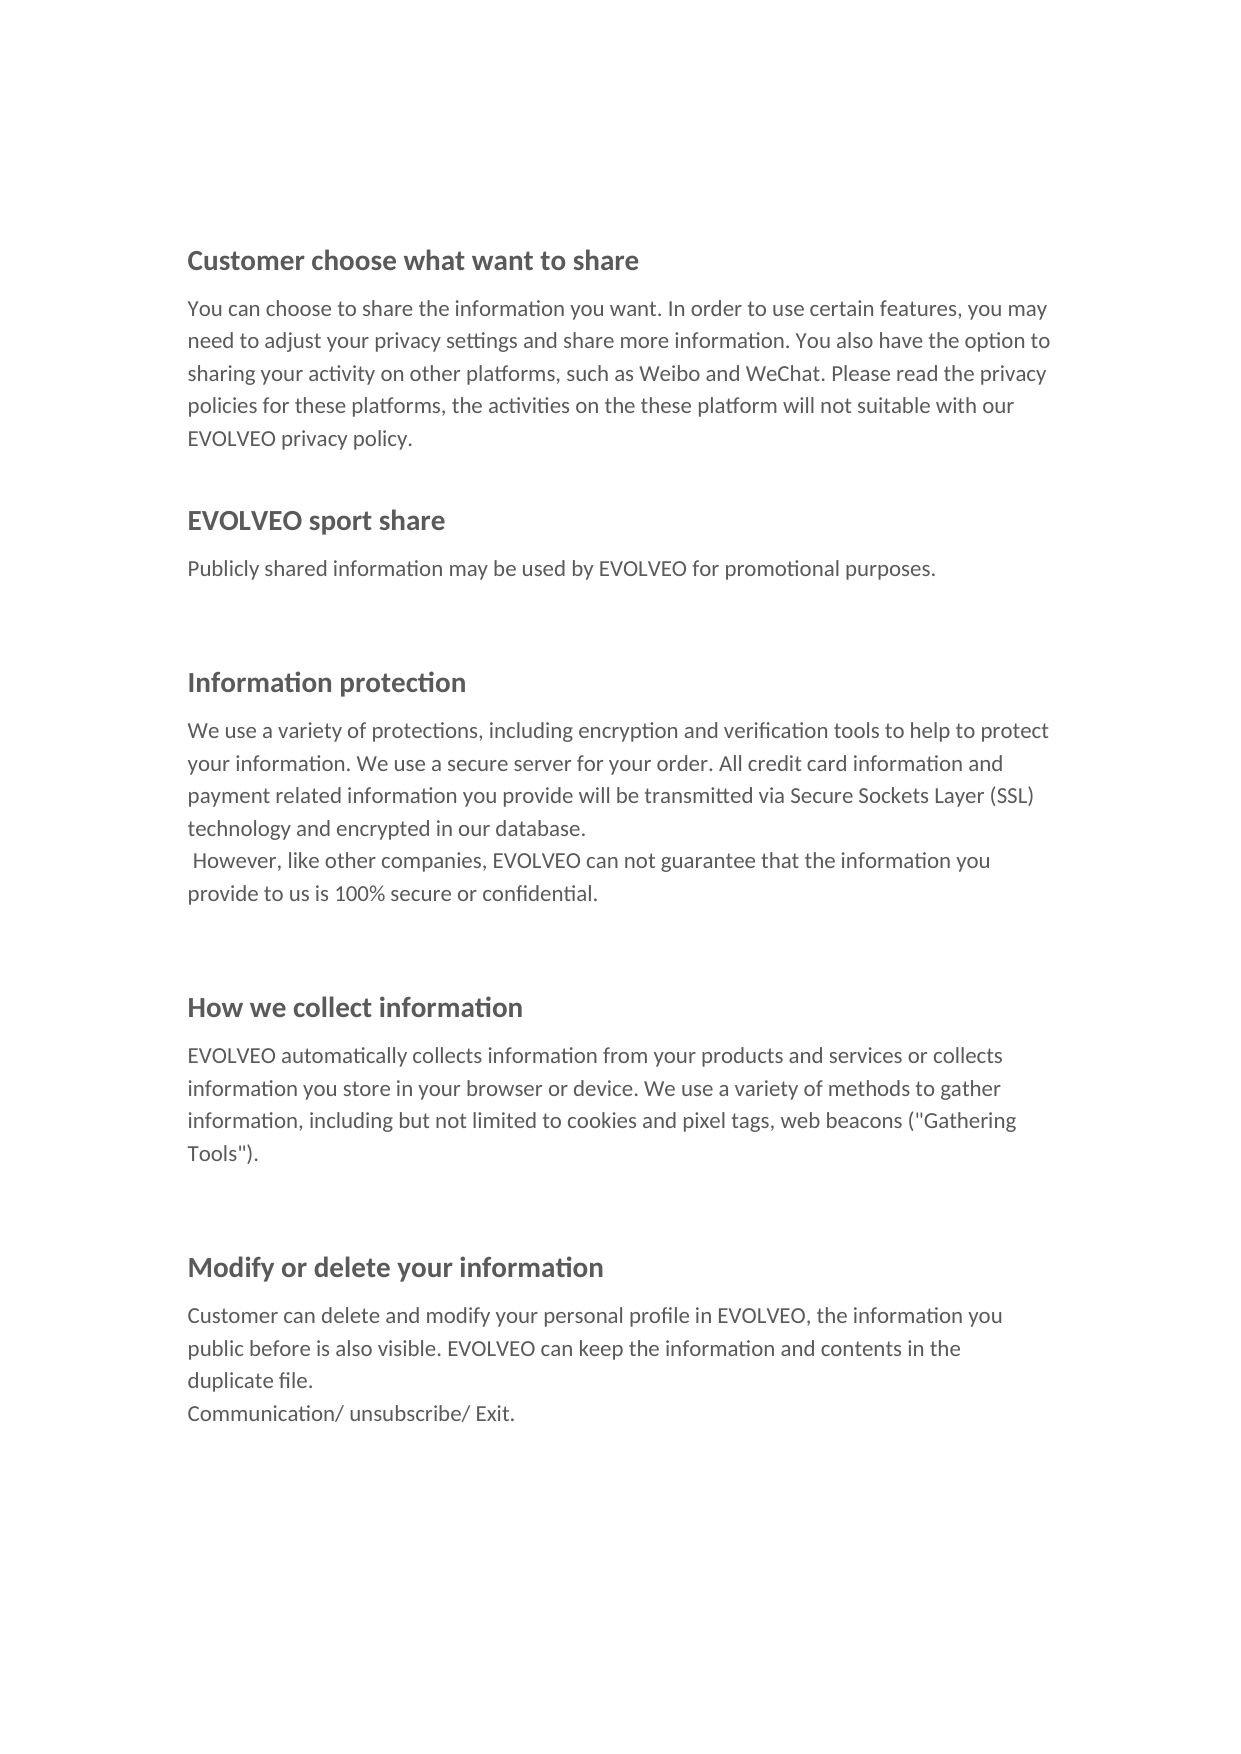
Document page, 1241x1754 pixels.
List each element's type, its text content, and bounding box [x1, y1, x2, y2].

text Communication/ unsubscribe/ Exit. [187, 1397, 1053, 1429]
text Customer can delete and modify your personal profile in EVOLVEO, the information you public before is also visible. EVOLVEO can keep the information and contents in the duplicate file. [187, 1299, 1053, 1397]
text You can choose to share the information you want. In order to use certain features, you may need to adjust your privacy settings and share more information. You also have the option to sharing your activity on other platforms, such as Weibo and WeChat. Please read the privacy policies for these platforms, the activities on the these platform will not suitable with our EVOLVEO privacy policy. [187, 292, 1053, 454]
text We use a variety of protections, including encryption and verification tools to help to protect your information. We use a secure server for your order. All credit card information and payment related information you provide will be transmitted via Secure Sockets Layer (SSL) technology and encrypted in our database. [187, 714, 1053, 844]
text How we collect information [187, 909, 1053, 1039]
text Information protection [187, 584, 1053, 714]
text EVOLVEO automatically collects information from your products and services or collects information you store in your browser or device. We use a variety of methods to gather information, including but not limited to cookies and pixel tags, web beacons ("Gathering Tools"). [187, 1039, 1053, 1169]
text However, like other companies, EVOLVEO can not guarantee that the information you provide to us is 100% secure or confidential. [187, 844, 1053, 909]
text Modify or delete your information [187, 1169, 1053, 1299]
text EVOLVEO sport share [187, 487, 1053, 552]
text Customer choose what want to share [187, 227, 1053, 292]
text Publicly shared information may be used by EVOLVEO for promotional purposes. [187, 552, 1053, 584]
